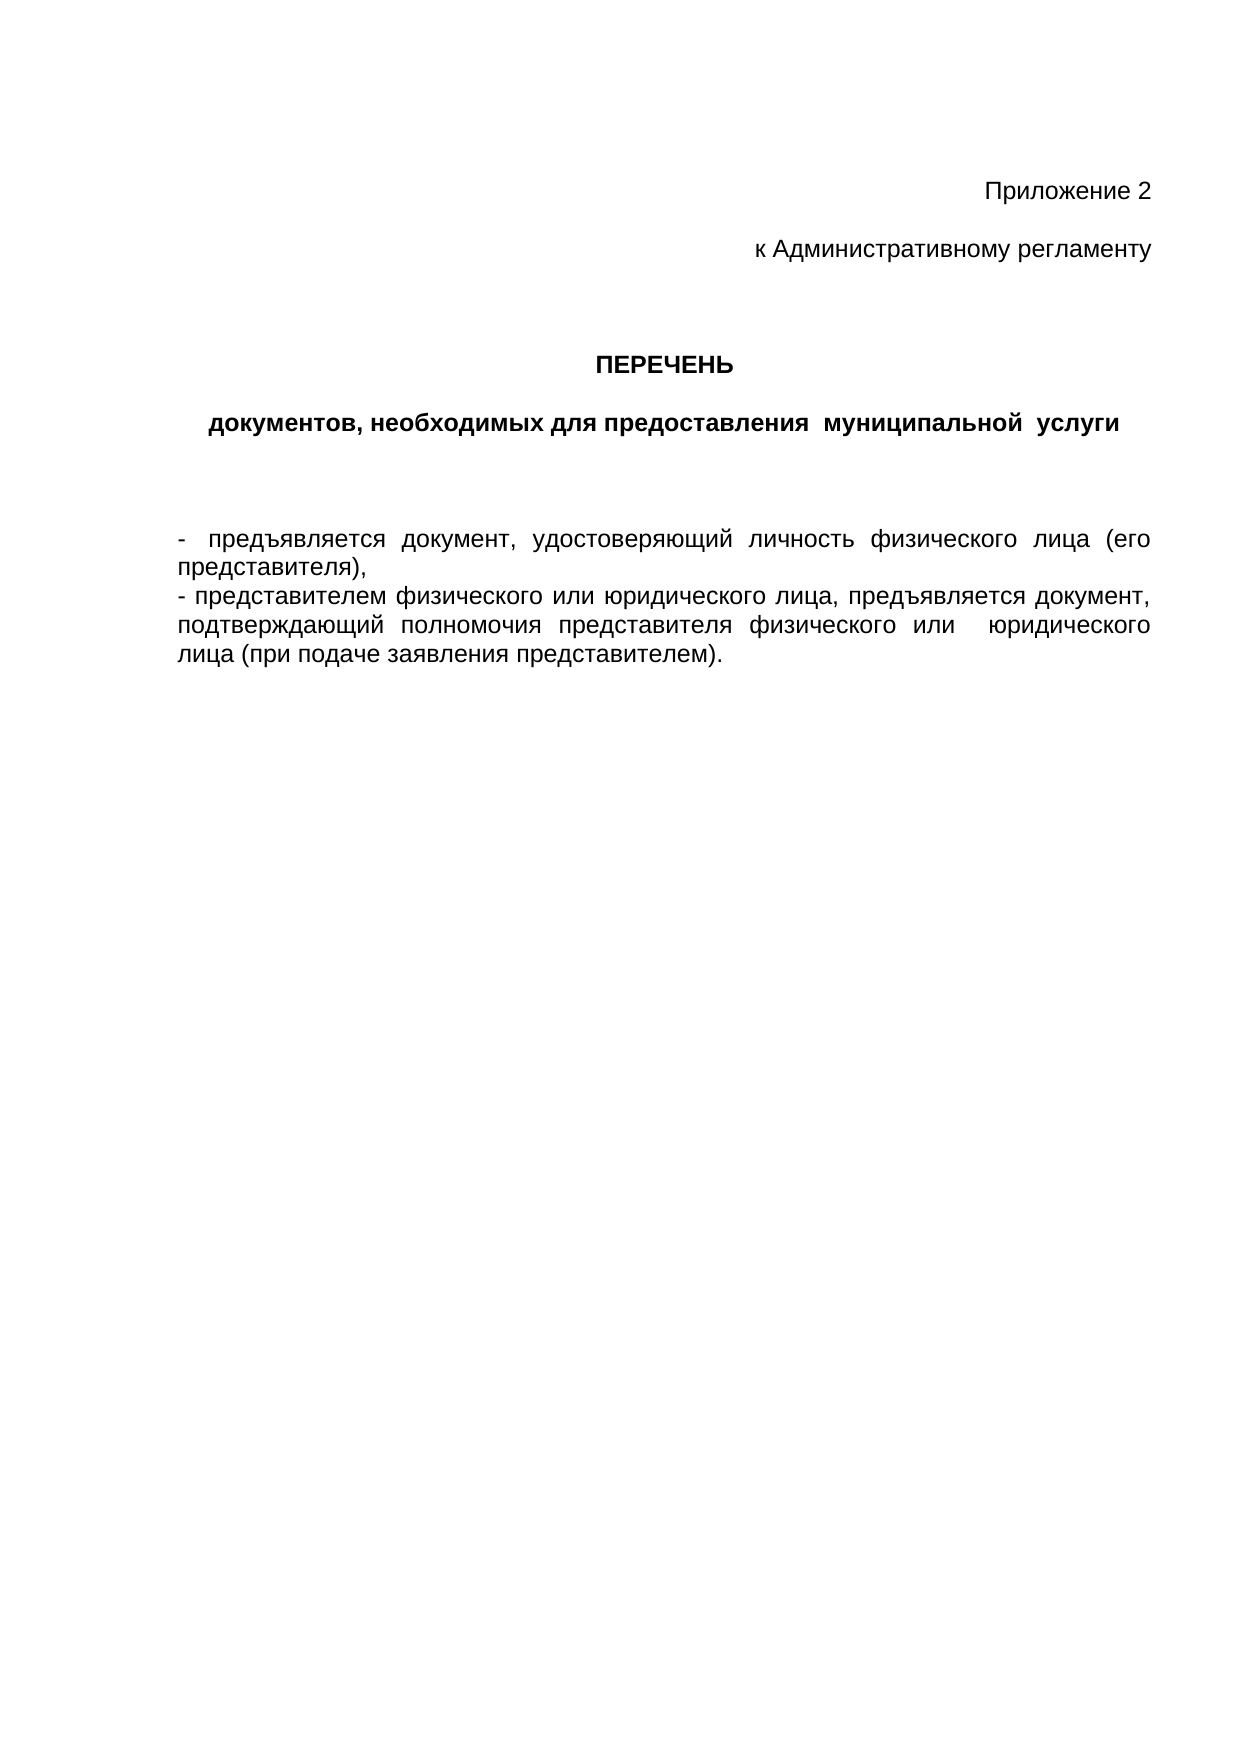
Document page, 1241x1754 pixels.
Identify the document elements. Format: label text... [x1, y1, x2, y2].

text документов, необходимых для предоставления муниципальной услуги [177, 408, 1152, 436]
text - предъявляется документ, удостоверяющий личность физического лица (его представителя), [177, 523, 1152, 581]
text - представителем физического или юридического лица, предъявляется документ, подтверждающий полномочия представителя физического или юридического лица (при подаче заявления представителем). [177, 581, 1152, 667]
text Приложение 2 [177, 176, 1152, 205]
text ПЕРЕЧЕНЬ [177, 350, 1152, 378]
text к Административному регламенту [177, 234, 1152, 263]
